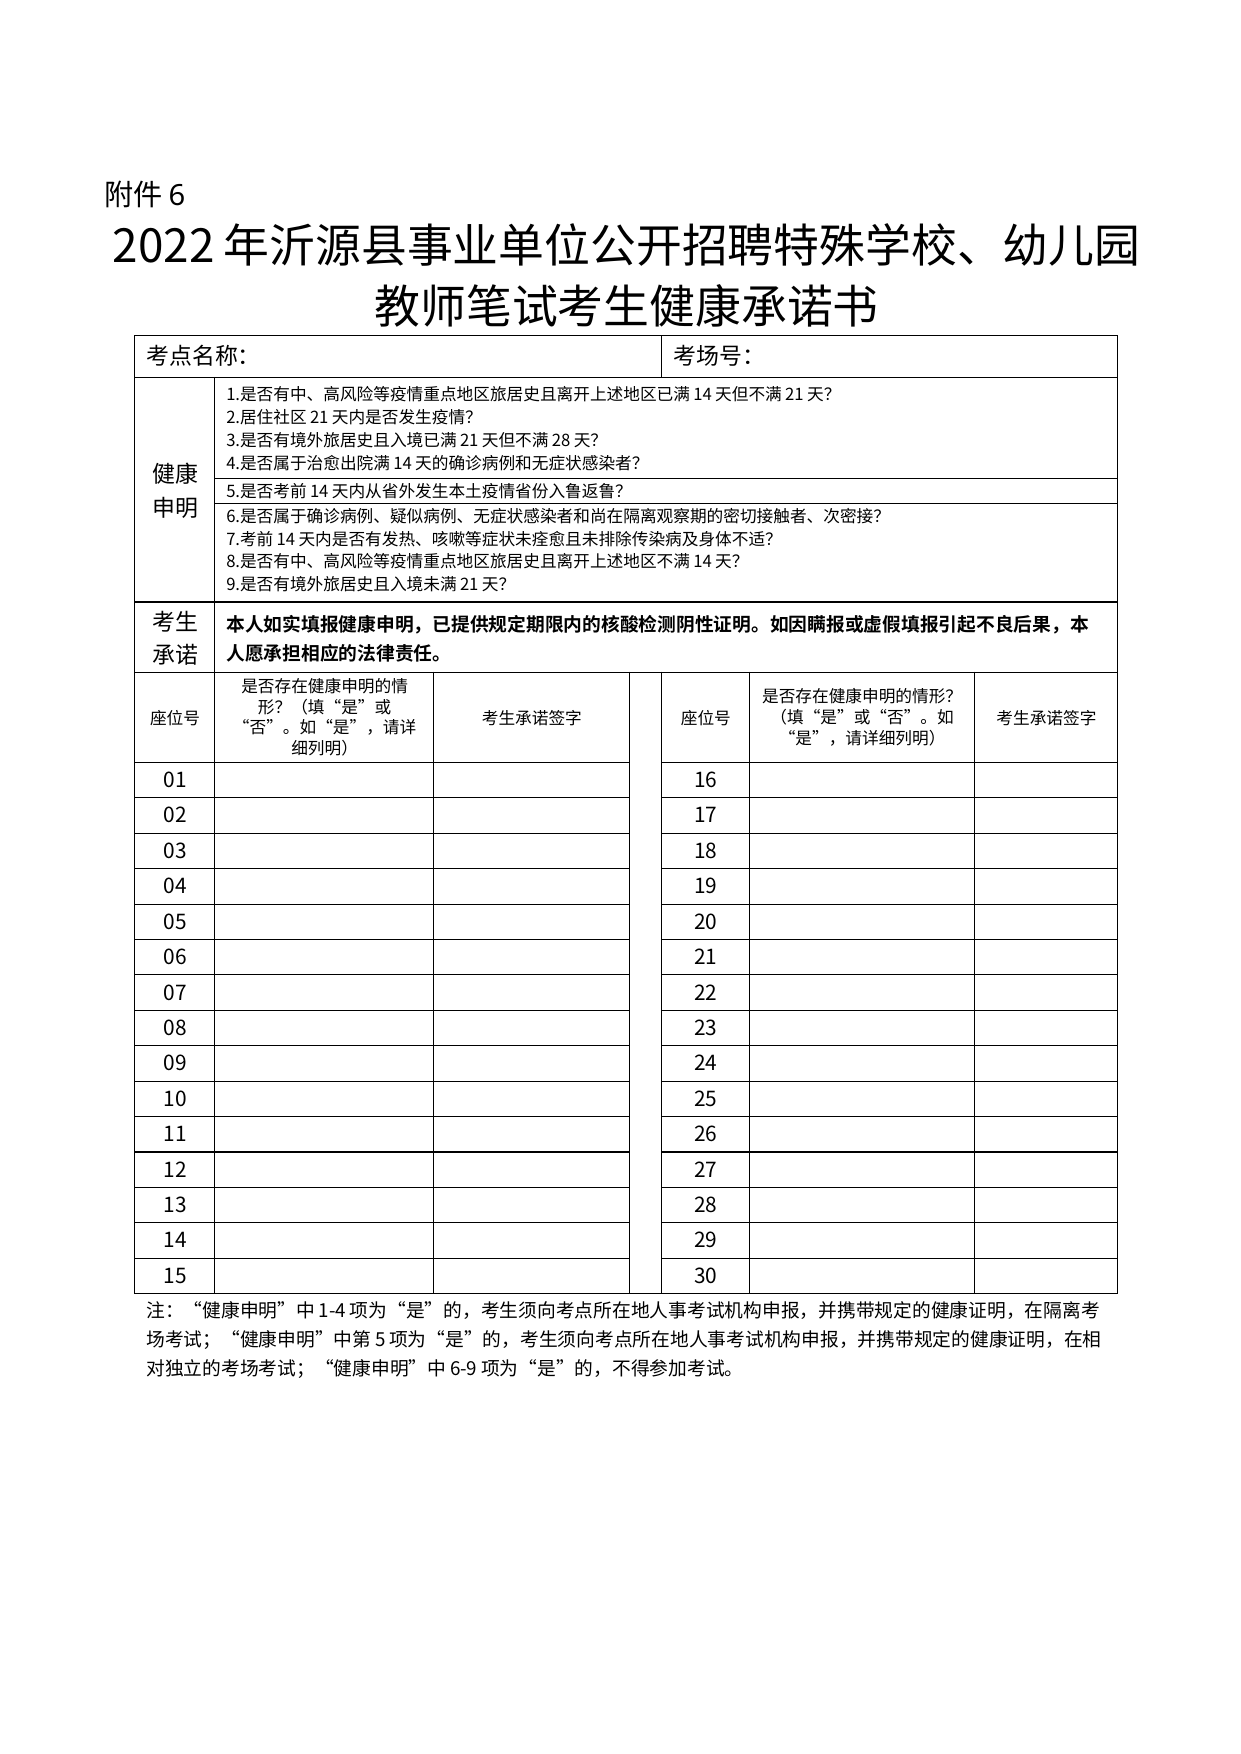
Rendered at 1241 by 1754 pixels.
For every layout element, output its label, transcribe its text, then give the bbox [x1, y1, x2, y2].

table_cell [750, 1011, 974, 1045]
table_cell [434, 834, 629, 868]
table_cell [975, 1046, 1117, 1081]
table_cell 05 [135, 905, 214, 939]
table_cell 08 [135, 1011, 214, 1045]
table_cell [434, 1223, 629, 1258]
table_cell [215, 1188, 433, 1222]
table_cell [975, 1011, 1117, 1045]
table_cell [215, 905, 433, 939]
table_cell [975, 1188, 1117, 1222]
table_cell 30 [662, 1259, 749, 1293]
table_cell 29 [662, 1223, 749, 1258]
table_cell [750, 1188, 974, 1222]
table_cell [750, 1153, 974, 1187]
table_cell 09 [135, 1046, 214, 1081]
table_cell [434, 869, 629, 903]
table_cell [434, 798, 629, 833]
table_cell 18 [662, 834, 749, 868]
table_cell 24 [662, 1046, 749, 1081]
table_cell [750, 1259, 974, 1293]
table_cell [975, 798, 1117, 833]
table_cell 15 [135, 1259, 214, 1293]
table_cell 注：“健康申明”中1-4项为“是”的，考生须向考点所在地人事考试机构申报，并携带规定的健康证明，在隔离考场考试；“健康申明”中第5项为“是”的，考生须向考点所在地人事考试机构申报，并携带规定的健康证明，在相对独立的考场考试；“健康申明”中6-9项为“是”的，不得参加考试。 [135, 1294, 1118, 1389]
table_header 考点名称： [135, 336, 661, 377]
table_cell 健康 申明 [135, 378, 214, 601]
table_cell [215, 1011, 433, 1045]
table_cell [434, 975, 629, 1010]
table_cell [215, 798, 433, 833]
table_cell [215, 1223, 433, 1258]
table_cell [975, 1082, 1117, 1116]
table_cell [750, 763, 974, 797]
table_header 考场号： [662, 336, 1117, 377]
table_cell [975, 763, 1117, 797]
table_cell 03 [135, 834, 214, 868]
table_cell 考生承诺签字 [434, 673, 629, 762]
table_cell 22 [662, 975, 749, 1010]
table_cell 23 [662, 1011, 749, 1045]
table_cell [215, 869, 433, 903]
text 2022年沂源县事业单位公开招聘特殊学校、幼儿园教师笔试考生健康承诺书 [104, 214, 1148, 335]
table_cell 06 [135, 940, 214, 974]
table_cell [750, 869, 974, 903]
table_cell 1.是否有中、高风险等疫情重点地区旅居史且离开上述地区已满14天但不满21天？ 2.居住社区21天内是否发生疫情？ 3.是否有境外旅居史且入境已满21天但不满28天？ 4.是否属于治愈出院满14天的确诊病例和无症状感染者？ [215, 378, 1117, 478]
table_cell [215, 1082, 433, 1116]
table_cell [434, 1153, 629, 1187]
table_cell [434, 1011, 629, 1045]
table_cell 本人如实填报健康申明，已提供规定期限内的核酸检测阴性证明。如因瞒报或虚假填报引起不良后果，本人愿承担相应的法律责任。 [215, 603, 1117, 672]
table_cell [434, 905, 629, 939]
table_cell [434, 940, 629, 974]
table_cell [630, 673, 661, 1293]
table_cell [750, 798, 974, 833]
table_cell [215, 1153, 433, 1187]
table_cell 12 [135, 1153, 214, 1187]
table_cell [215, 834, 433, 868]
table_cell [975, 905, 1117, 939]
table_cell [750, 1082, 974, 1116]
table_cell 27 [662, 1153, 749, 1187]
table_cell [750, 905, 974, 939]
table_cell [434, 1188, 629, 1222]
table_cell 10 [135, 1082, 214, 1116]
table_cell [434, 1082, 629, 1116]
table_cell 考生承诺签字 [975, 673, 1117, 762]
table_cell [975, 834, 1117, 868]
table_cell [975, 869, 1117, 903]
table_cell 座位号 [662, 673, 749, 762]
table_cell [434, 1259, 629, 1293]
table_cell 19 [662, 869, 749, 903]
table_cell 02 [135, 798, 214, 833]
text 附件6 [104, 167, 1148, 214]
table_cell 13 [135, 1188, 214, 1222]
table_cell 座位号 [135, 673, 214, 762]
table_cell 是否存在健康申明的情形？（填“是”或“否”。如“是”，请详细列明） [215, 673, 433, 762]
table_cell [215, 1117, 433, 1151]
table_cell 28 [662, 1188, 749, 1222]
table_cell 07 [135, 975, 214, 1010]
table_cell [215, 763, 433, 797]
table_cell 6.是否属于确诊病例、疑似病例、无症状感染者和尚在隔离观察期的密切接触者、次密接？ 7.考前14天内是否有发热、咳嗽等症状未痊愈且未排除传染病及身体不适？ 8.是否有中、高风险等疫情重点地区旅居史且离开上述地区不满14天？ 9.是否有境外旅居史且入境未满21天？ [215, 504, 1117, 601]
table_cell 17 [662, 798, 749, 833]
table_cell [975, 940, 1117, 974]
table_cell [434, 1117, 629, 1151]
table_cell [215, 975, 433, 1010]
table_cell [215, 1046, 433, 1081]
table_cell [750, 1223, 974, 1258]
table_cell [434, 763, 629, 797]
table_cell 16 [662, 763, 749, 797]
table_cell [434, 1046, 629, 1081]
table_cell 5.是否考前14天内从省外发生本土疫情省份入鲁返鲁？ [215, 479, 1117, 503]
table_cell 考生 承诺 [135, 603, 214, 672]
table_cell [975, 1223, 1117, 1258]
table_cell [975, 1117, 1117, 1151]
table_cell [750, 834, 974, 868]
table_cell [975, 975, 1117, 1010]
table_cell [750, 975, 974, 1010]
table_cell [215, 1259, 433, 1293]
table_cell [750, 1117, 974, 1151]
table_cell [215, 940, 433, 974]
table_cell 20 [662, 905, 749, 939]
table_cell 11 [135, 1117, 214, 1151]
table_cell 25 [662, 1082, 749, 1116]
table_cell [975, 1259, 1117, 1293]
table_cell [975, 1153, 1117, 1187]
table_cell 21 [662, 940, 749, 974]
table_cell 14 [135, 1223, 214, 1258]
table_cell 01 [135, 763, 214, 797]
table_cell [750, 1046, 974, 1081]
table_cell 是否存在健康申明的情形？（填“是”或“否”。如“是”，请详细列明） [750, 673, 974, 762]
table_cell 26 [662, 1117, 749, 1151]
table_cell [750, 940, 974, 974]
table_cell 04 [135, 869, 214, 903]
